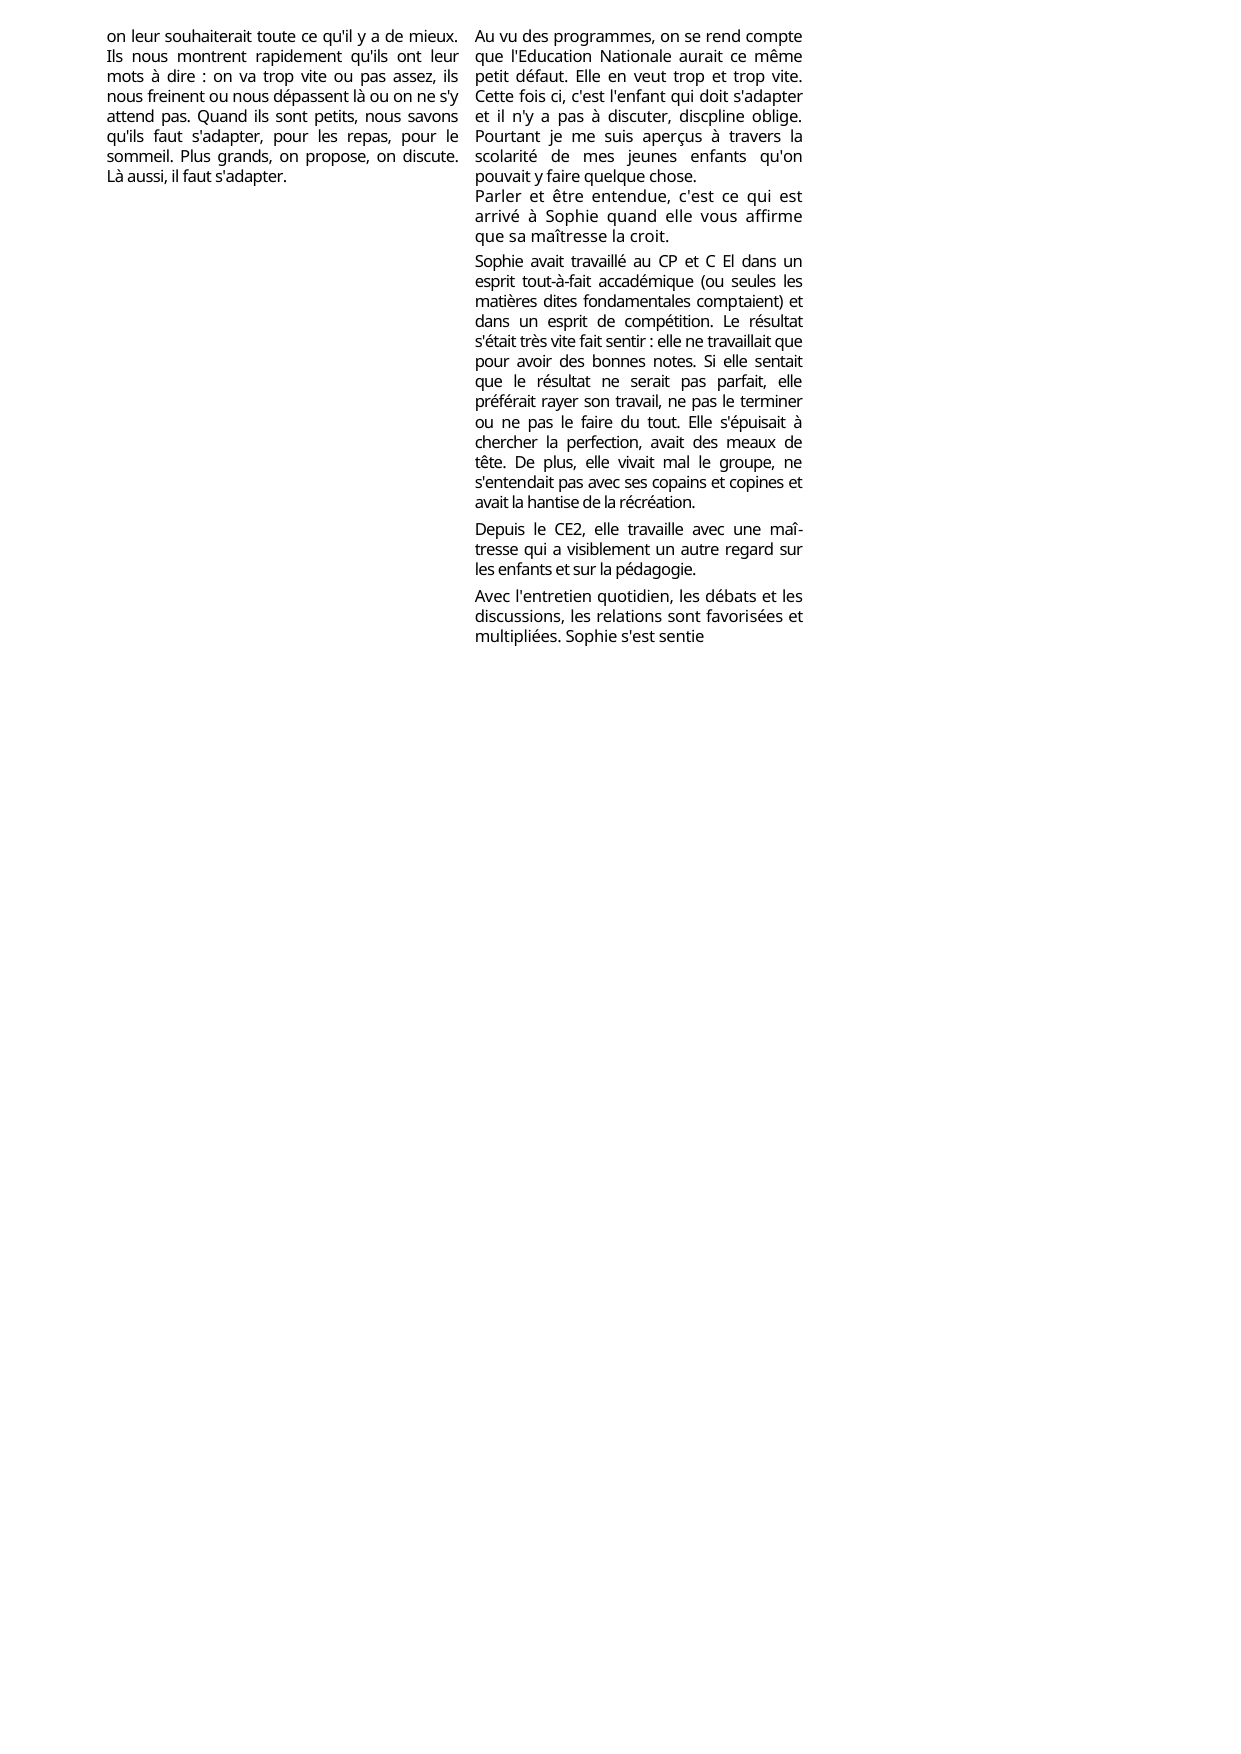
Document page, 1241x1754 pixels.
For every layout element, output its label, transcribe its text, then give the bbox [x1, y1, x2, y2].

text Au vu des programmes, on se rend compte que l'Education Nationale aurait ce même petit défaut. Elle en veut trop et trop vite. Cette fois ci, c'est l'enfant qui doit s'adapter et il n'y a pas à discuter, discpline oblige. Pourtant je me suis aperçus à travers la scolarité de mes jeunes enfants qu'on pouvait y faire quelque chose. [474, 26, 803, 186]
text Sophie avait travaillé au CP et C El dans un esprit tout-à-fait accadémique (ou seules les matières dites fondamentales comptaient) et dans un esprit de compétition. Le résultat s'était très vite fait sentir : elle ne travaillait que pour avoir des bonnes notes. Si elle sentait que le résultat ne serait pas parfait, elle préférait rayer son travail, ne pas le terminer ou ne pas le faire du tout. Elle s'épuisait à chercher la perfection, avait des meaux de tête. De plus, elle vivait mal le groupe, ne s'entendait pas avec ses copains et copines et avait la hantise de la récréation. [474, 251, 803, 512]
text Parler et être entendue, c'est ce qui est arrivé à Sophie quand elle vous affirme que sa maîtresse la croit. [474, 187, 803, 247]
text Depuis le CE2, elle travaille avec une maîtresse qui a visiblement un autre regard sur les enfants et sur la pédagogie. [474, 519, 803, 580]
text Avec l'entretien quotidien, les débats et les discussions, les relations sont favorisées et multipliées. Sophie s'est sentie [474, 587, 803, 646]
